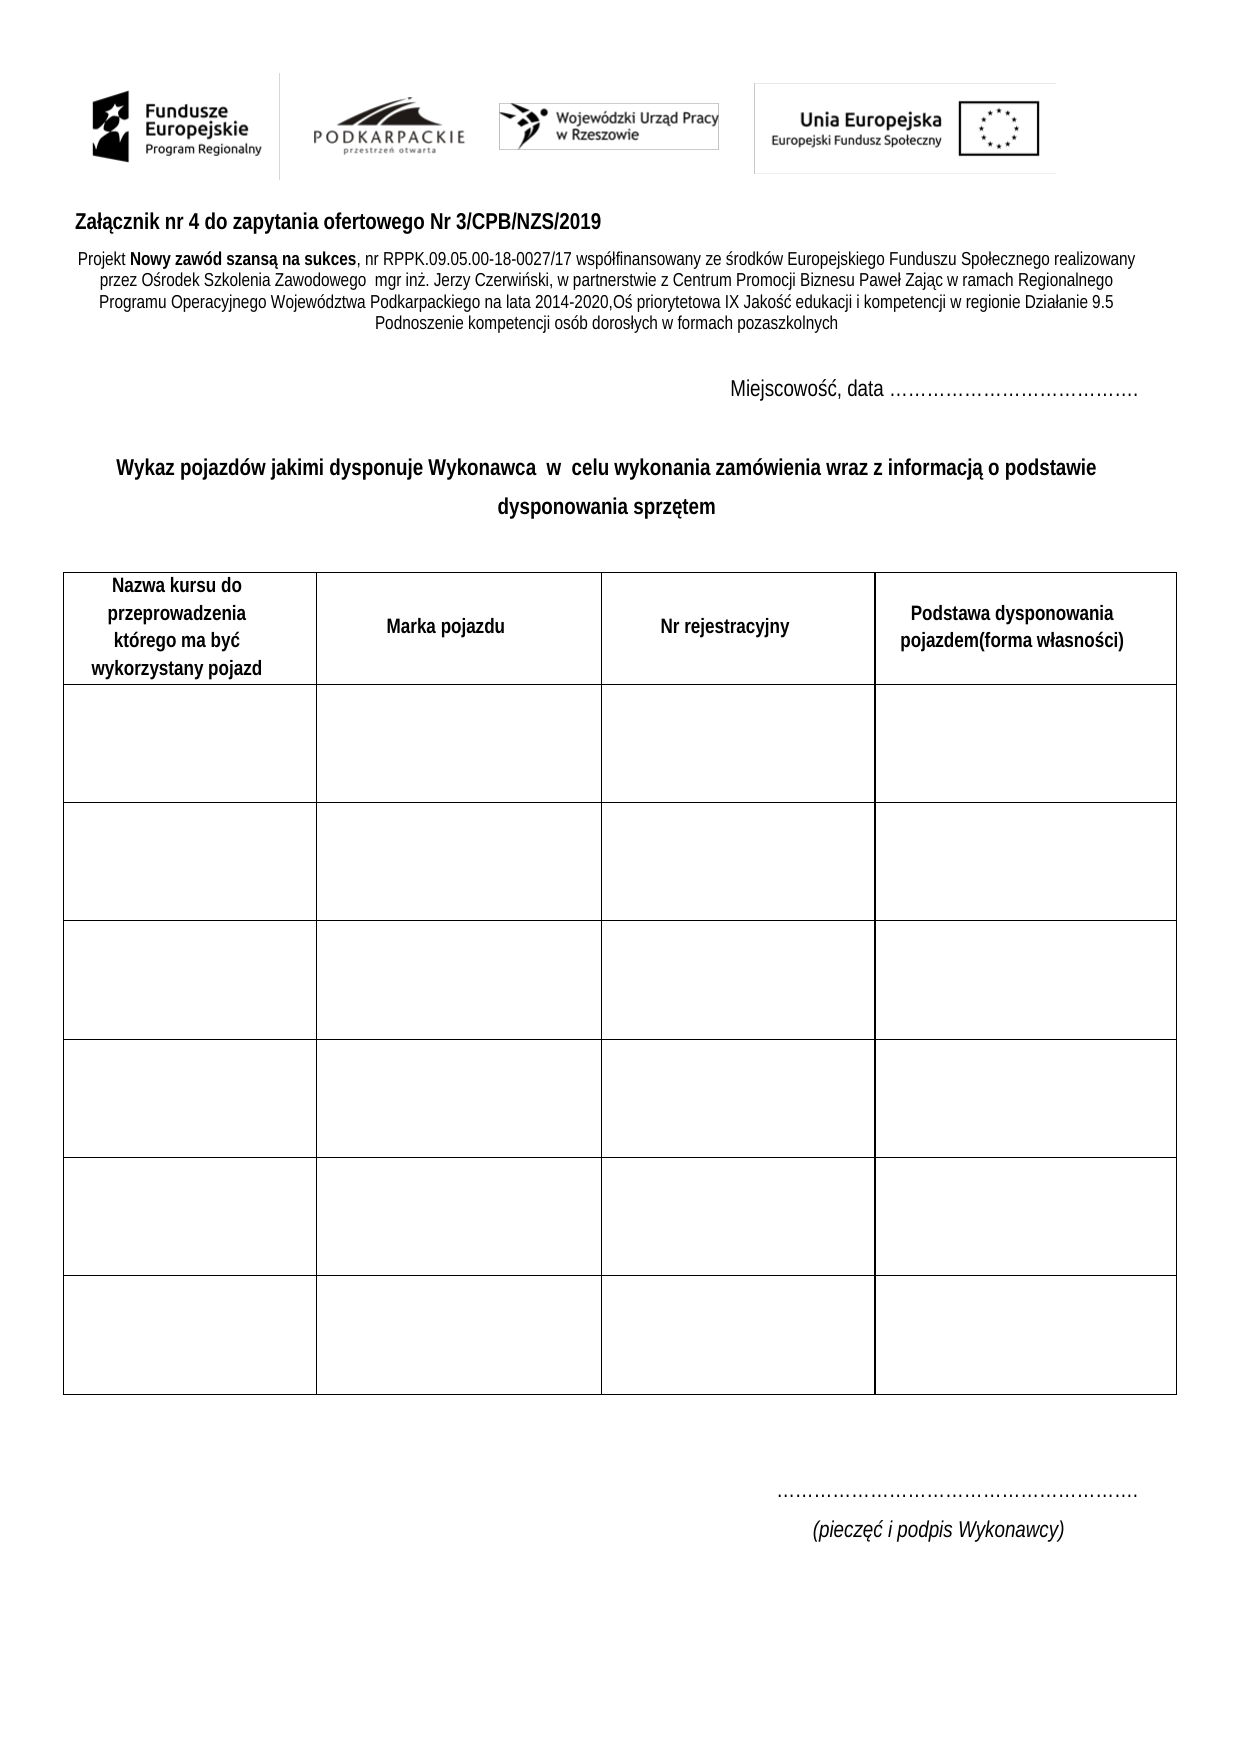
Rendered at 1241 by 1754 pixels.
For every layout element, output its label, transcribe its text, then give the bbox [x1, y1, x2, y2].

table_cell [317, 1276, 601, 1393]
table_header Nr rejestracyjny [602, 573, 874, 683]
table_cell [876, 1040, 1176, 1157]
table_cell [64, 685, 316, 802]
table_cell [64, 1276, 316, 1393]
text (pieczęć i podpis Wykonawcy) [665, 1516, 1138, 1542]
table_cell [64, 921, 316, 1038]
table_cell [317, 685, 601, 802]
text Miejscowość, data …………………………………. [75, 375, 1138, 401]
table_cell [602, 685, 874, 802]
text Projekt Nowy zawód szansą na sukces, nr RPPK.09.05.00-18-0027/17 współfinansowany ze środków Europejskiego Funduszu Społecznego realizowany przez Ośrodek Szkolenia Zawodowego mgr inż. Jerzy Czerwiński, w partnerstwie z Centrum Promocji Biznesu Paweł Zając w ramach Regionalnego Programu Operacyjnego Województwa Podkarpackiego na lata 2014-2020,Oś priorytetowa IX Jakość edukacji i kompetencji w regionie Działanie 9.5 Podnoszenie kompetencji osób dorosłych w formach pozaszkolnych [75, 247, 1138, 334]
table_cell [876, 1276, 1176, 1393]
table_cell [317, 1040, 601, 1157]
table_header Nazwa kursu do przeprowadzenia którego ma być wykorzystany pojazd [64, 573, 316, 683]
table_cell [317, 1158, 601, 1275]
table_cell [602, 1040, 874, 1157]
table_cell [876, 803, 1176, 920]
table_cell [602, 921, 874, 1038]
table_cell [317, 921, 601, 1038]
table_cell [876, 921, 1176, 1038]
text Wykaz pojazdów jakimi dysponuje Wykonawca w celu wykonania zamówienia wraz z informacją o podstawie dysponowania sprzętem [75, 454, 1138, 519]
table_cell [64, 1040, 316, 1157]
table_header Podstawa dysponowania pojazdem(forma własności) [876, 573, 1176, 683]
table_cell [317, 803, 601, 920]
table_cell [602, 1276, 874, 1393]
table_cell [602, 803, 874, 920]
table_header Marka pojazdu [317, 573, 601, 683]
text Załącznik nr 4 do zapytania ofertowego Nr 3/CPB/NZS/2019 [75, 208, 1138, 234]
table_cell [602, 1158, 874, 1275]
table_cell [876, 1158, 1176, 1275]
text …………………………………………………. [75, 1476, 1138, 1502]
table_cell [64, 1158, 316, 1275]
picture [75, 73, 1057, 180]
table_cell [64, 803, 316, 920]
table_cell [876, 685, 1176, 802]
